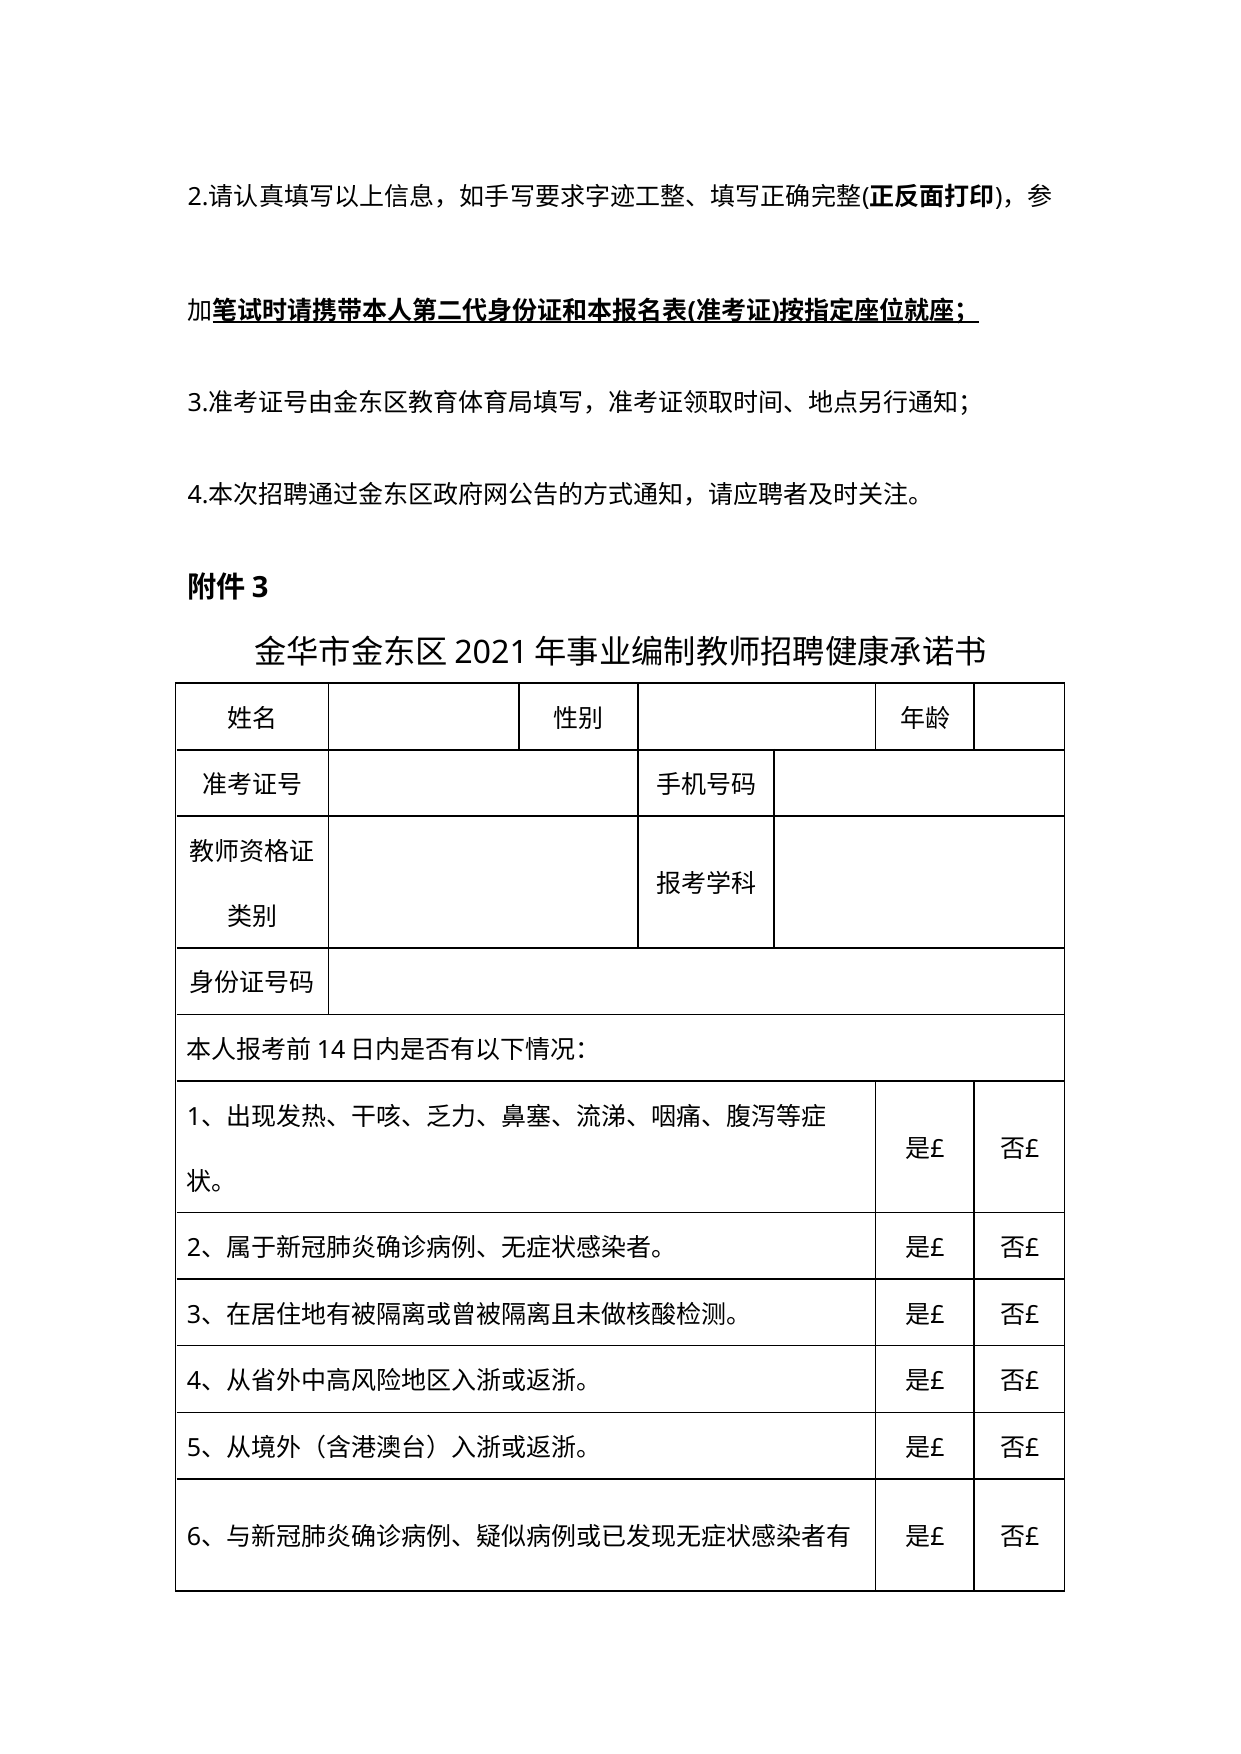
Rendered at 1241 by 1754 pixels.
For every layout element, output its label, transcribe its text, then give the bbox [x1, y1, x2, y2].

table_header [329, 684, 518, 749]
table_cell 是£ [876, 1082, 973, 1212]
text 3.准考证号由金东区教育体育局填写，准考证领取时间、地点另行通知； [187, 368, 1053, 433]
table_cell 4、从省外中高风险地区入浙或返浙。 [176, 1346, 875, 1411]
table_cell 否£ [975, 1280, 1064, 1345]
table_cell [775, 817, 1064, 947]
table_cell 是£ [876, 1346, 973, 1411]
table_cell 否£ [975, 1346, 1064, 1411]
table_cell 身份证号码 [176, 948, 328, 1013]
table_cell 1、出现发热、干咳、乏力、鼻塞、流涕、咽痛、腹泻等症状。 [176, 1081, 875, 1212]
table_header 性别 [520, 684, 637, 749]
table_cell 3、在居住地有被隔离或曾被隔离且未做核酸检测。 [176, 1279, 875, 1345]
table_cell [329, 817, 637, 947]
table_cell 手机号码 [639, 751, 773, 815]
text 金华市金东区2021年事业编制教师招聘健康承诺书 [187, 617, 1053, 682]
table_cell 本人报考前14日内是否有以下情况： [176, 1015, 1064, 1080]
text 4.本次招聘通过金东区政府网公告的方式通知，请应聘者及时关注。 [187, 460, 1053, 525]
table_cell 5、从境外（含港澳台）入浙或返浙。 [176, 1413, 875, 1478]
table_cell 否£ [975, 1413, 1064, 1478]
table_cell [329, 949, 1064, 1013]
table_cell [775, 751, 1064, 815]
text 2.请认真填写以上信息，如手写要求字迹工整、填写正确完整(正反面打印)，参加笔试时请携带本人第二代身份证和本报名表(准考证)按指定座位就座； [187, 162, 1053, 341]
table_cell 报考学科 [639, 817, 773, 947]
table_cell 是£ [876, 1280, 973, 1345]
table_header 年龄 [876, 684, 973, 749]
table_cell 否£ [975, 1082, 1064, 1212]
table_cell [329, 751, 637, 815]
text 附件3 [187, 552, 1053, 617]
table_cell 准考证号 [176, 750, 328, 815]
table_cell 否£ [975, 1480, 1064, 1590]
table_cell 2、属于新冠肺炎确诊病例、无症状感染者。 [176, 1213, 875, 1278]
table_cell 是£ [876, 1413, 973, 1478]
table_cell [176, 1479, 875, 1590]
table_cell 教师资格证类别 [176, 816, 328, 947]
table_cell 是£ [876, 1480, 973, 1590]
table_cell 是£ [876, 1213, 973, 1278]
table_cell 否£ [975, 1213, 1064, 1278]
table_header [639, 684, 875, 749]
table_header 姓名 [176, 684, 328, 749]
table_header [975, 684, 1064, 749]
